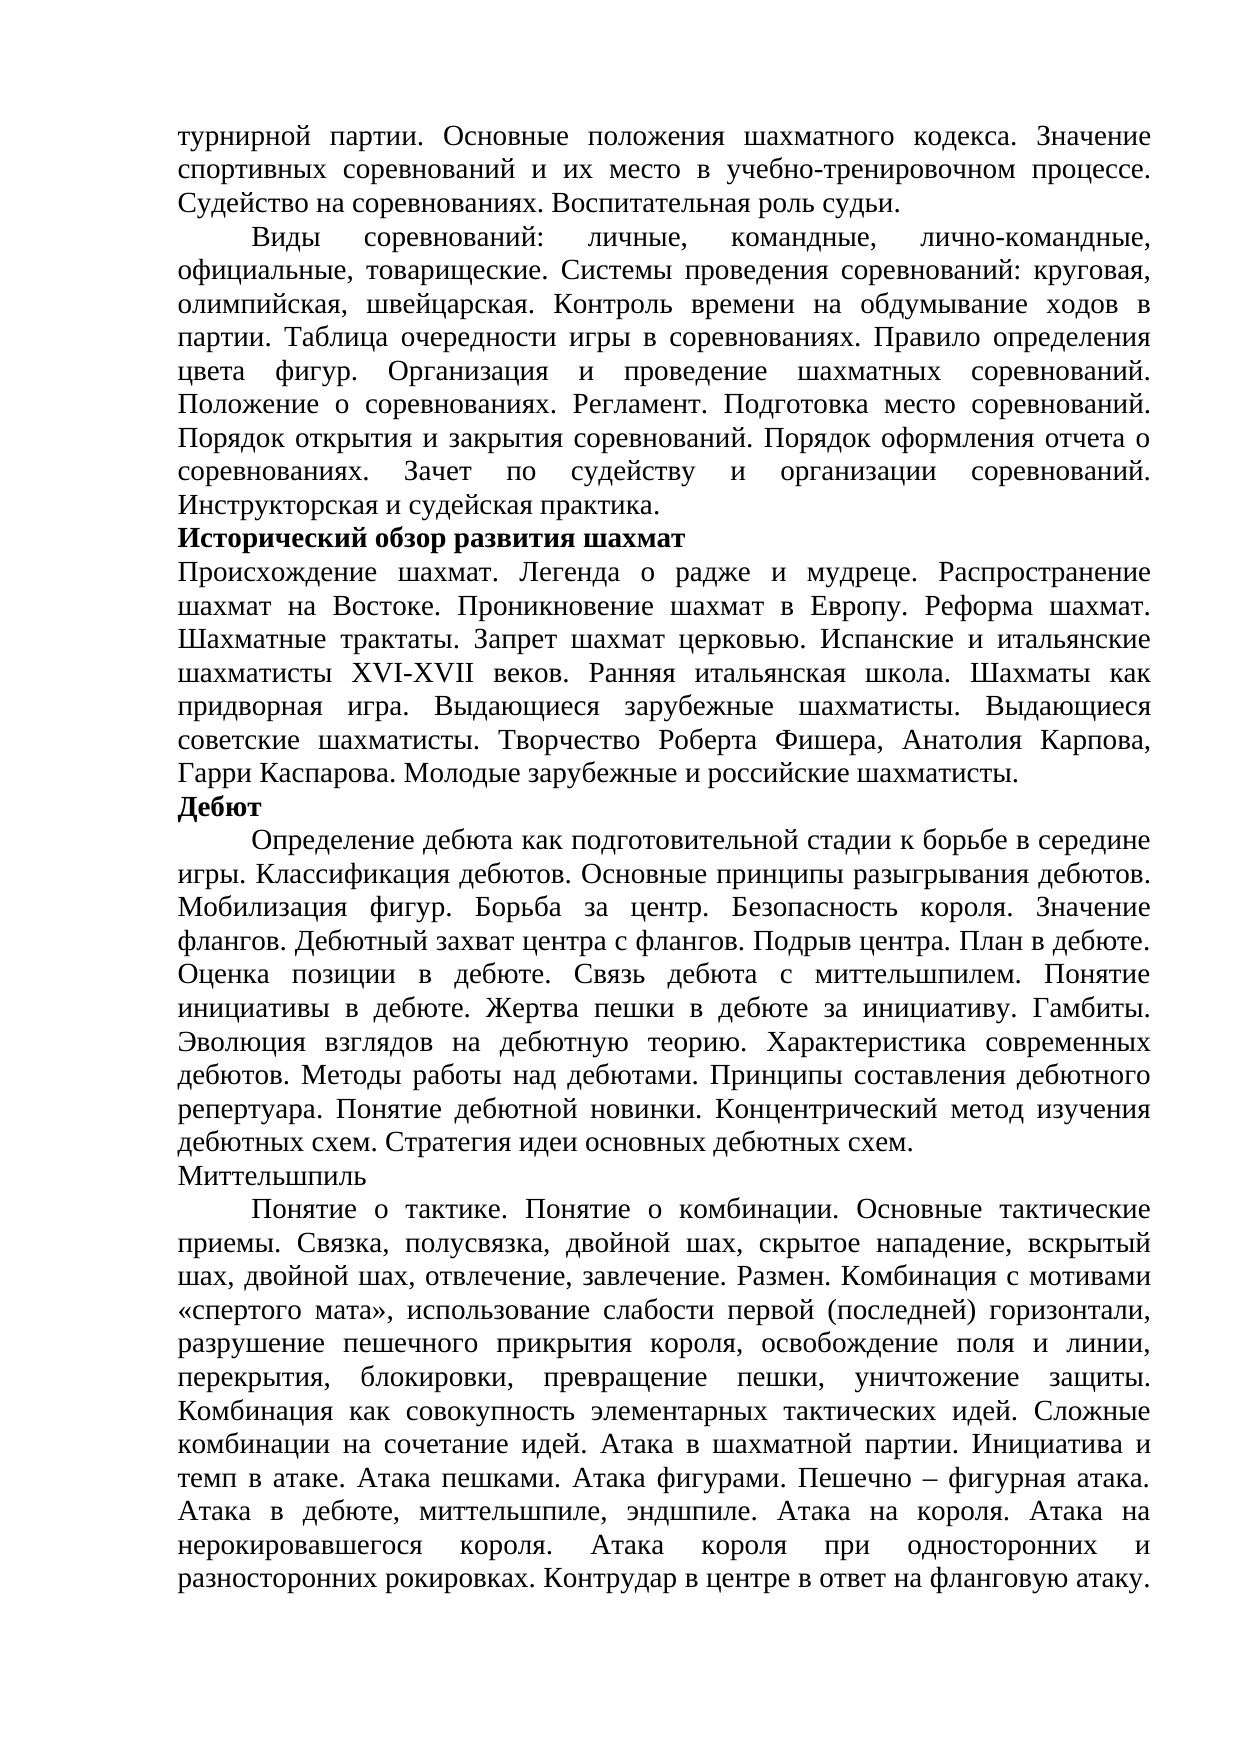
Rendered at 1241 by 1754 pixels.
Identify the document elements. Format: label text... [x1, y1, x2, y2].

text Определение дебюта как подготовительной стадии к борьбе в середине игры. Классификация дебютов. Основные принципы разыгрывания дебютов. Мобилизация фигур. Борьба за центр. Безопасность короля. Значение флангов. Дебютный захват центра с флангов. Подрыв центра. План в дебюте. Оценка позиции в дебюте. Связь дебюта с миттельшпилем. Понятие инициативы в дебюте. Жертва пешки в дебюте за инициативу. Гамбиты. Эволюция взглядов на дебютную теорию. Характеристика современных дебютов. Методы работы над дебютами. Принципы составления дебютного репертуара. Понятие дебютной новинки. Концентрический метод изучения дебютных схем. Стратегия идеи основных дебютных схем. [177, 822, 1152, 1158]
text Исторический обзор развития шахмат [177, 521, 1152, 554]
text Происхождение шахмат. Легенда о радже и мудреце. Распространение шахмат на Востоке. Проникновение шахмат в Европу. Реформа шахмат. Шахматные трактаты. Запрет шахмат церковью. Испанские и итальянские шахматисты XVI-XVII веков. Ранняя итальянская школа. Шахматы как придворная игра. Выдающиеся зарубежные шахматисты. Выдающиеся советские шахматисты. Творчество Роберта Фишера, Анатолия Карпова, Гарри Каспарова. Молодые зарубежные и российские шахматисты. [177, 554, 1152, 789]
text Миттельшпиль [177, 1158, 1152, 1191]
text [177, 1191, 1152, 1594]
text Дебют [177, 789, 1152, 822]
text Виды соревнований: личные, командные, лично-командные, официальные, товарищеские. Системы проведения соревнований: круговая, олимпийская, швейцарская. Контроль времени на обдумывание ходов в партии. Таблица очередности игры в соревнованиях. Правило определения цвета фигур. Организация и проведение шахматных соревнований. Положение о соревнованиях. Регламент. Подготовка место соревнований. Порядок открытия и закрытия соревнований. Порядок оформления отчета о соревнованиях. Зачет по судейству и организации соревнований. Инструкторская и судейская практика. [177, 219, 1152, 521]
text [177, 118, 1152, 219]
